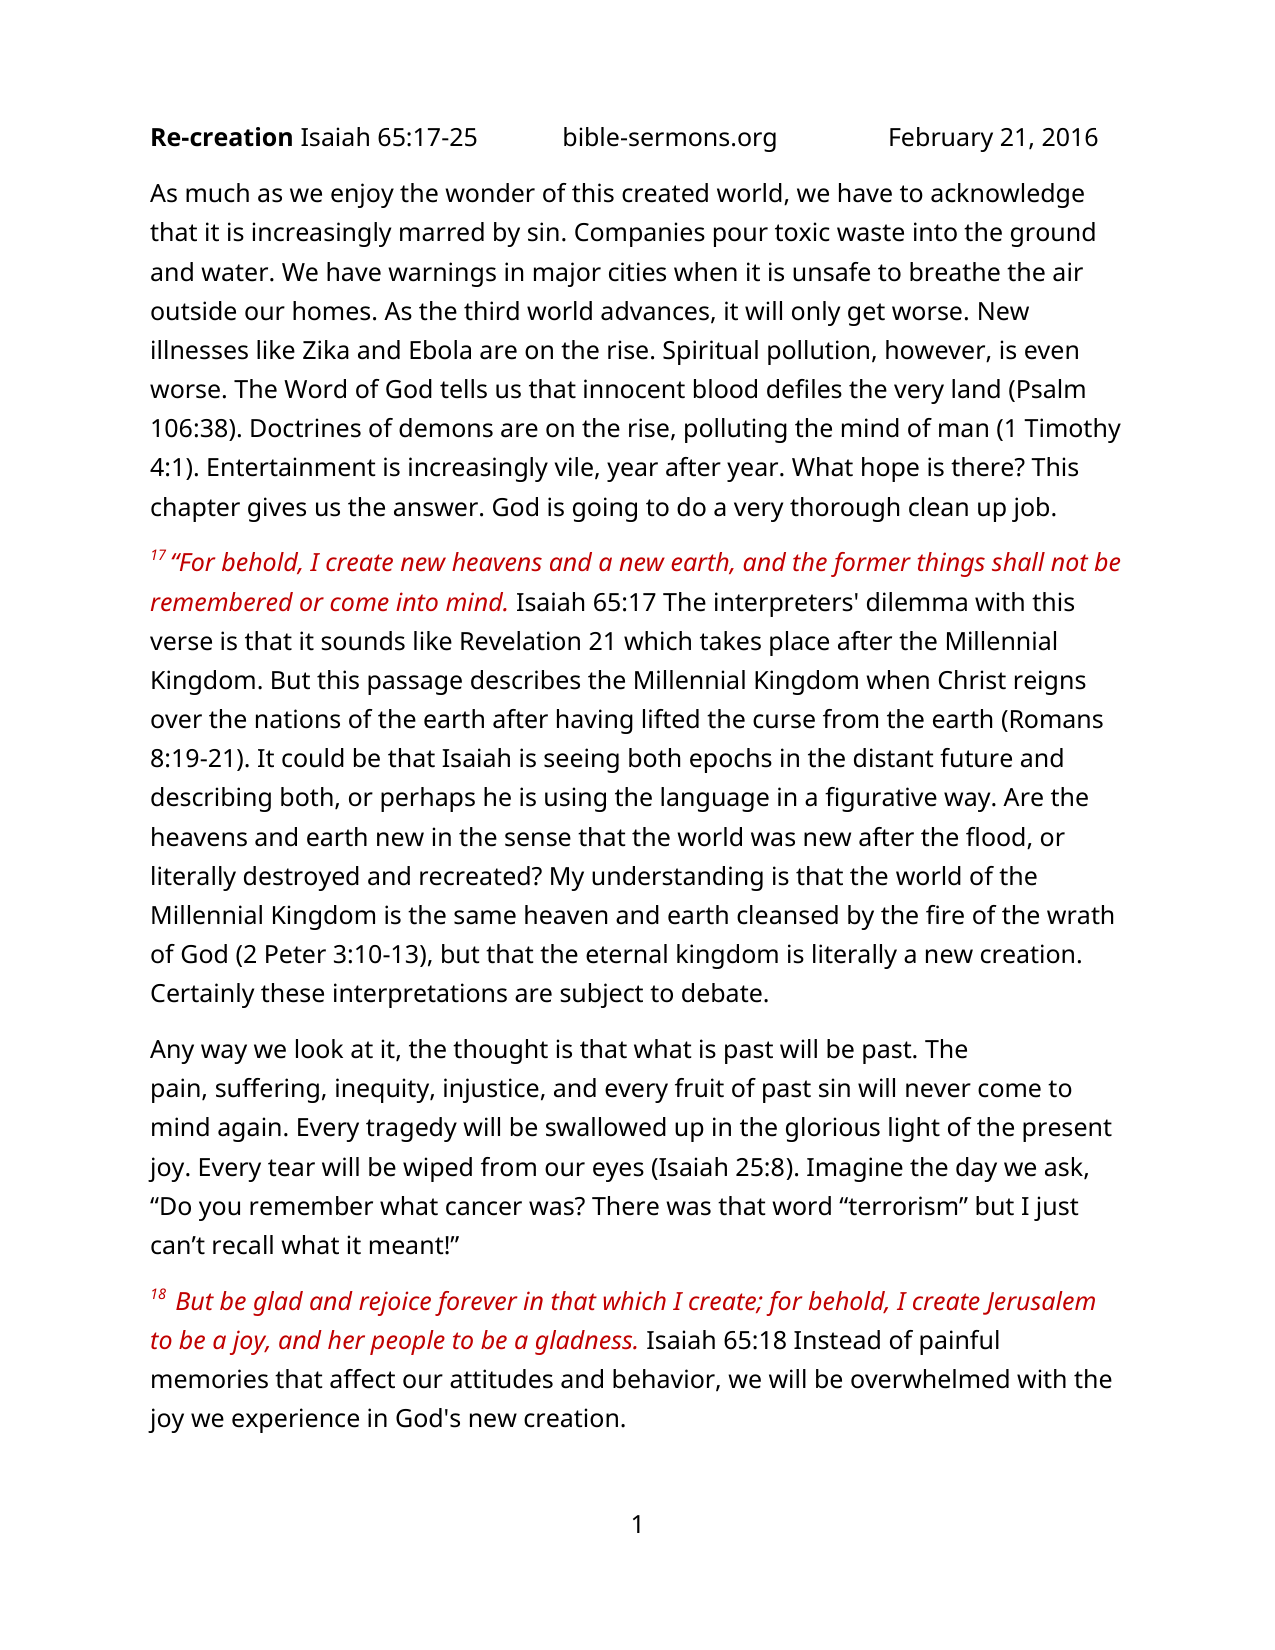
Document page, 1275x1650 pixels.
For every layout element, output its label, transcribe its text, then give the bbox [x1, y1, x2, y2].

text As much as we enjoy the wonder of this created world, we have to acknowledge that it is increasingly marred by sin. Companies pour toxic waste into the ground and water. We have warnings in major cities when it is unsafe to breathe the air outside our homes. As the third world advances, it will only get worse. New illnesses like Zika and Ebola are on the rise. Spiritual pollution, however, is even worse. The Word of God tells us that innocent blood defiles the very land (Psalm 106:38). Doctrines of demons are on the rise, polluting the mind of man (1 Timothy 4:1). Entertainment is increasingly vile, year after year. What hope is there? This chapter gives us the answer. God is going to do a very thorough clean up job. [150, 176, 1125, 523]
text Re-creation Isaiah 65:17-25 bible-sermons.org February 21, 2016 [150, 120, 1125, 154]
text Any way we look at it, the thought is that what is past will be past. The pain, suffering, inequity, injustice, and every fruit of past sin will never come to mind again. Every tragedy will be swallowed up in the glorious light of the present joy. Every tear will be wiped from our eyes (Isaiah 25:8). Imagine the day we ask, “Do you remember what cancer was? There was that word “terrorism” but I just can’t recall what it meant!” [150, 1032, 1125, 1262]
text 17 “For behold, I create new heavens and a new earth, and the former things shall not be remembered or come into mind. Isaiah 65:17 The interpreters' dilemma with this verse is that it sounds like Revelation 21 which takes place after the Millennial Kingdom. But this passage describes the Millennial Kingdom when Christ reigns over the nations of the earth after having lifted the curse from the earth (Romans 8:19-21). It could be that Isaiah is seeing both epochs in the distant future and describing both, or perhaps he is using the language in a figurative way. Are the heavens and earth new in the sense that the world was new after the flood, or literally destroyed and recreated? My understanding is that the world of the Millennial Kingdom is the same heaven and earth cleansed by the fire of the wrath of God (2 Peter 3:10-13), but that the eternal kingdom is literally a new creation. Certainly these interpretations are subject to debate. [150, 545, 1125, 1010]
text 18 But be glad and rejoice forever in that which I create; for behold, I create Jerusalem to be a joy, and her people to be a gladness. Isaiah 65:18 Instead of painful memories that affect our attitudes and behavior, we will be overwhelmed with the joy we experience in God's new creation. [150, 1283, 1125, 1435]
